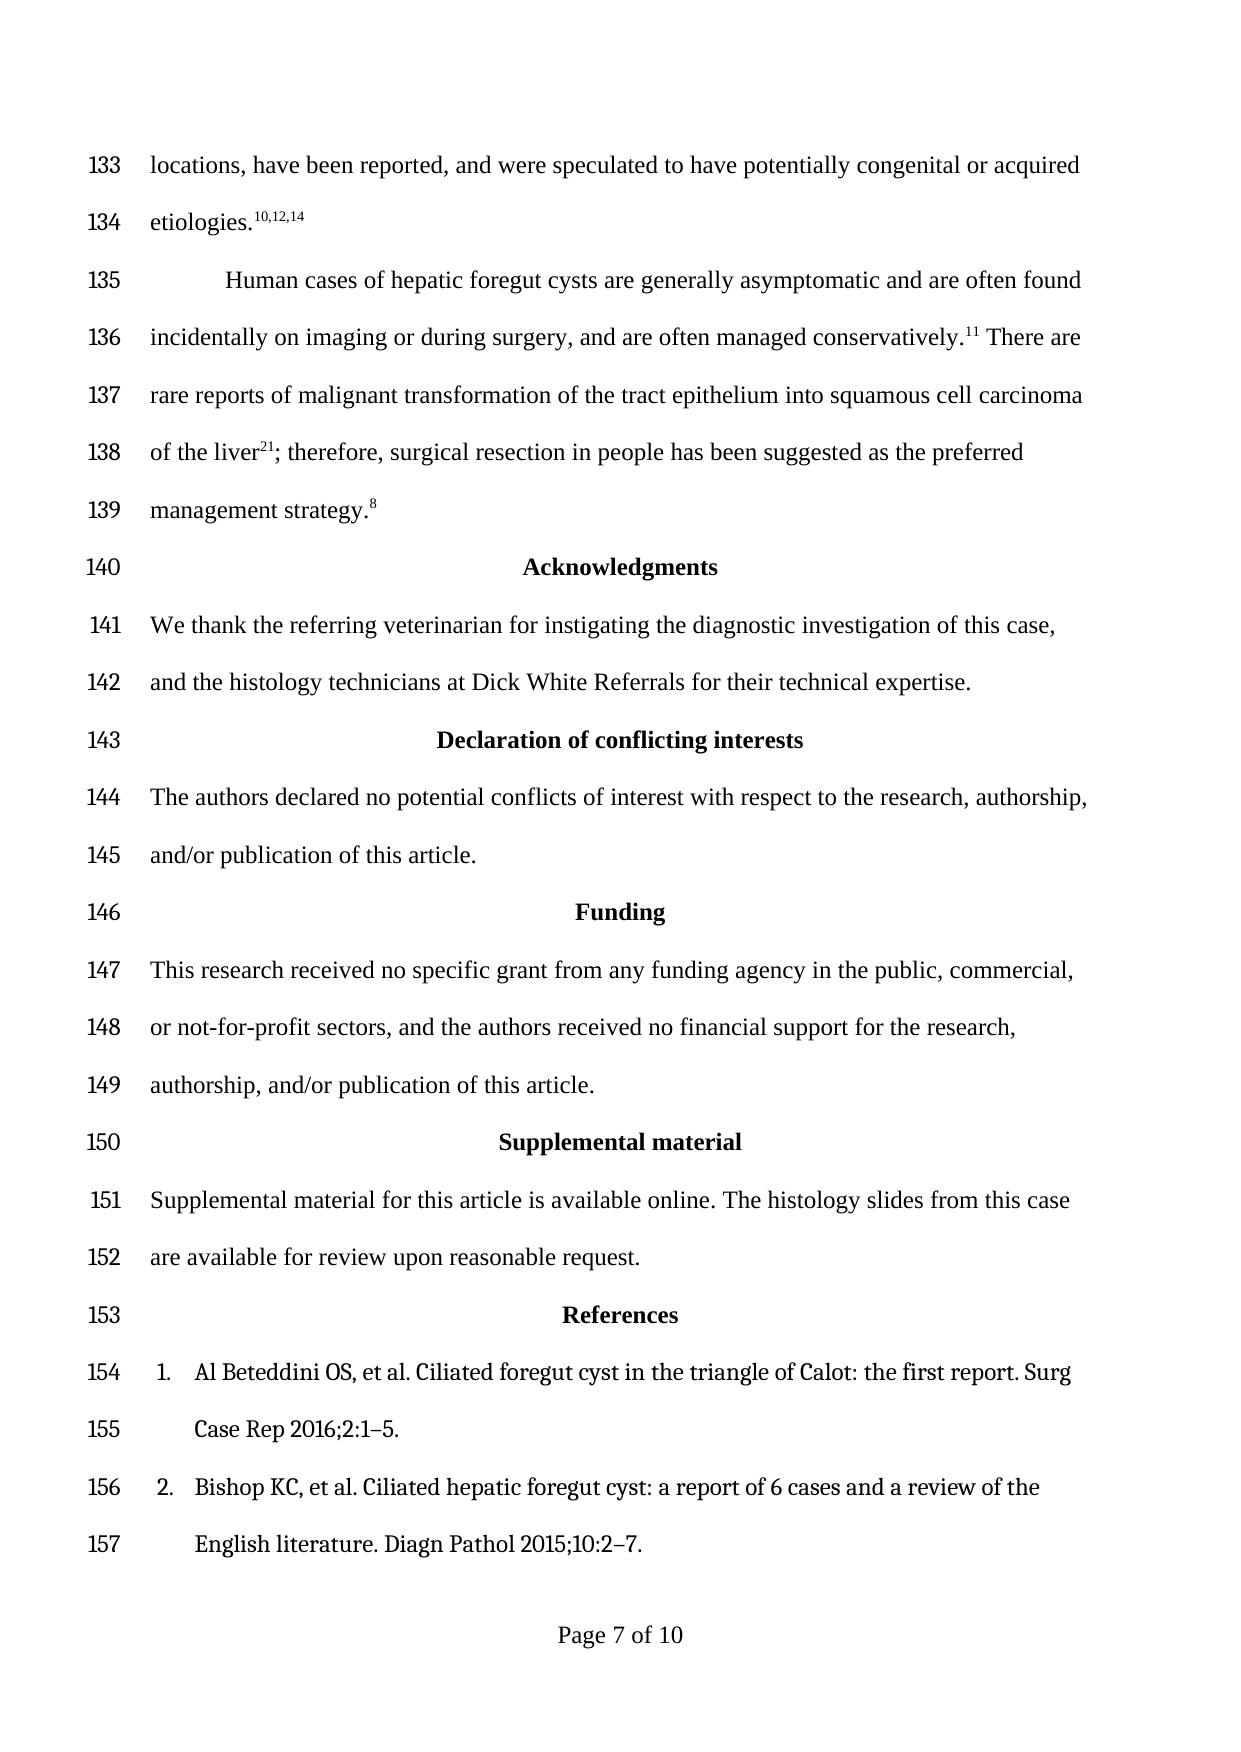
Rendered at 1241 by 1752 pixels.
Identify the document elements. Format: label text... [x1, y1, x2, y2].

text This research received no specific grant from any funding agency in the public, commercial, or not-for-profit sectors, and the authors received no financial support for the research, authorship, and/or publication of this article. [150, 955, 1090, 1099]
text Human cases of hepatic foregut cysts are generally asymptomatic and are often found incidentally on imaging or during surgery, and are often managed conservatively.11 There are rare reports of malignant transformation of the tract epithelium into squamous cell carcinoma of the liver21; therefore, surgical resection in people has been suggested as the preferred management strategy.8 [150, 265, 1090, 524]
list Al Beteddini OS, et al. Ciliated foregut cyst in the triangle of Calot: the first report. Surg Case Rep 2016;2:1–5. [157, 1357, 1090, 1444]
text Acknowledgments [150, 552, 1090, 581]
text The authors declared no potential conflicts of interest with respect to the research, authorship, and/or publication of this article. [150, 782, 1090, 869]
text Declaration of conflicting interests [150, 725, 1090, 754]
text References [150, 1300, 1090, 1329]
text We thank the referring veterinarian for instigating the diagnostic investigation of this case, and the histology technicians at Dick White Referrals for their technical expertise. [150, 610, 1090, 696]
text Funding [150, 897, 1090, 926]
text Supplemental material [150, 1127, 1090, 1156]
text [150, 150, 1090, 236]
text Supplemental material for this article is available online. The histology slides from this case are available for review upon reasonable request. [150, 1185, 1090, 1271]
list Bishop KC, et al. Ciliated hepatic foregut cyst: a report of 6 cases and a review of the English literature. Diagn Pathol 2015;10:2–7. [157, 1472, 1090, 1559]
